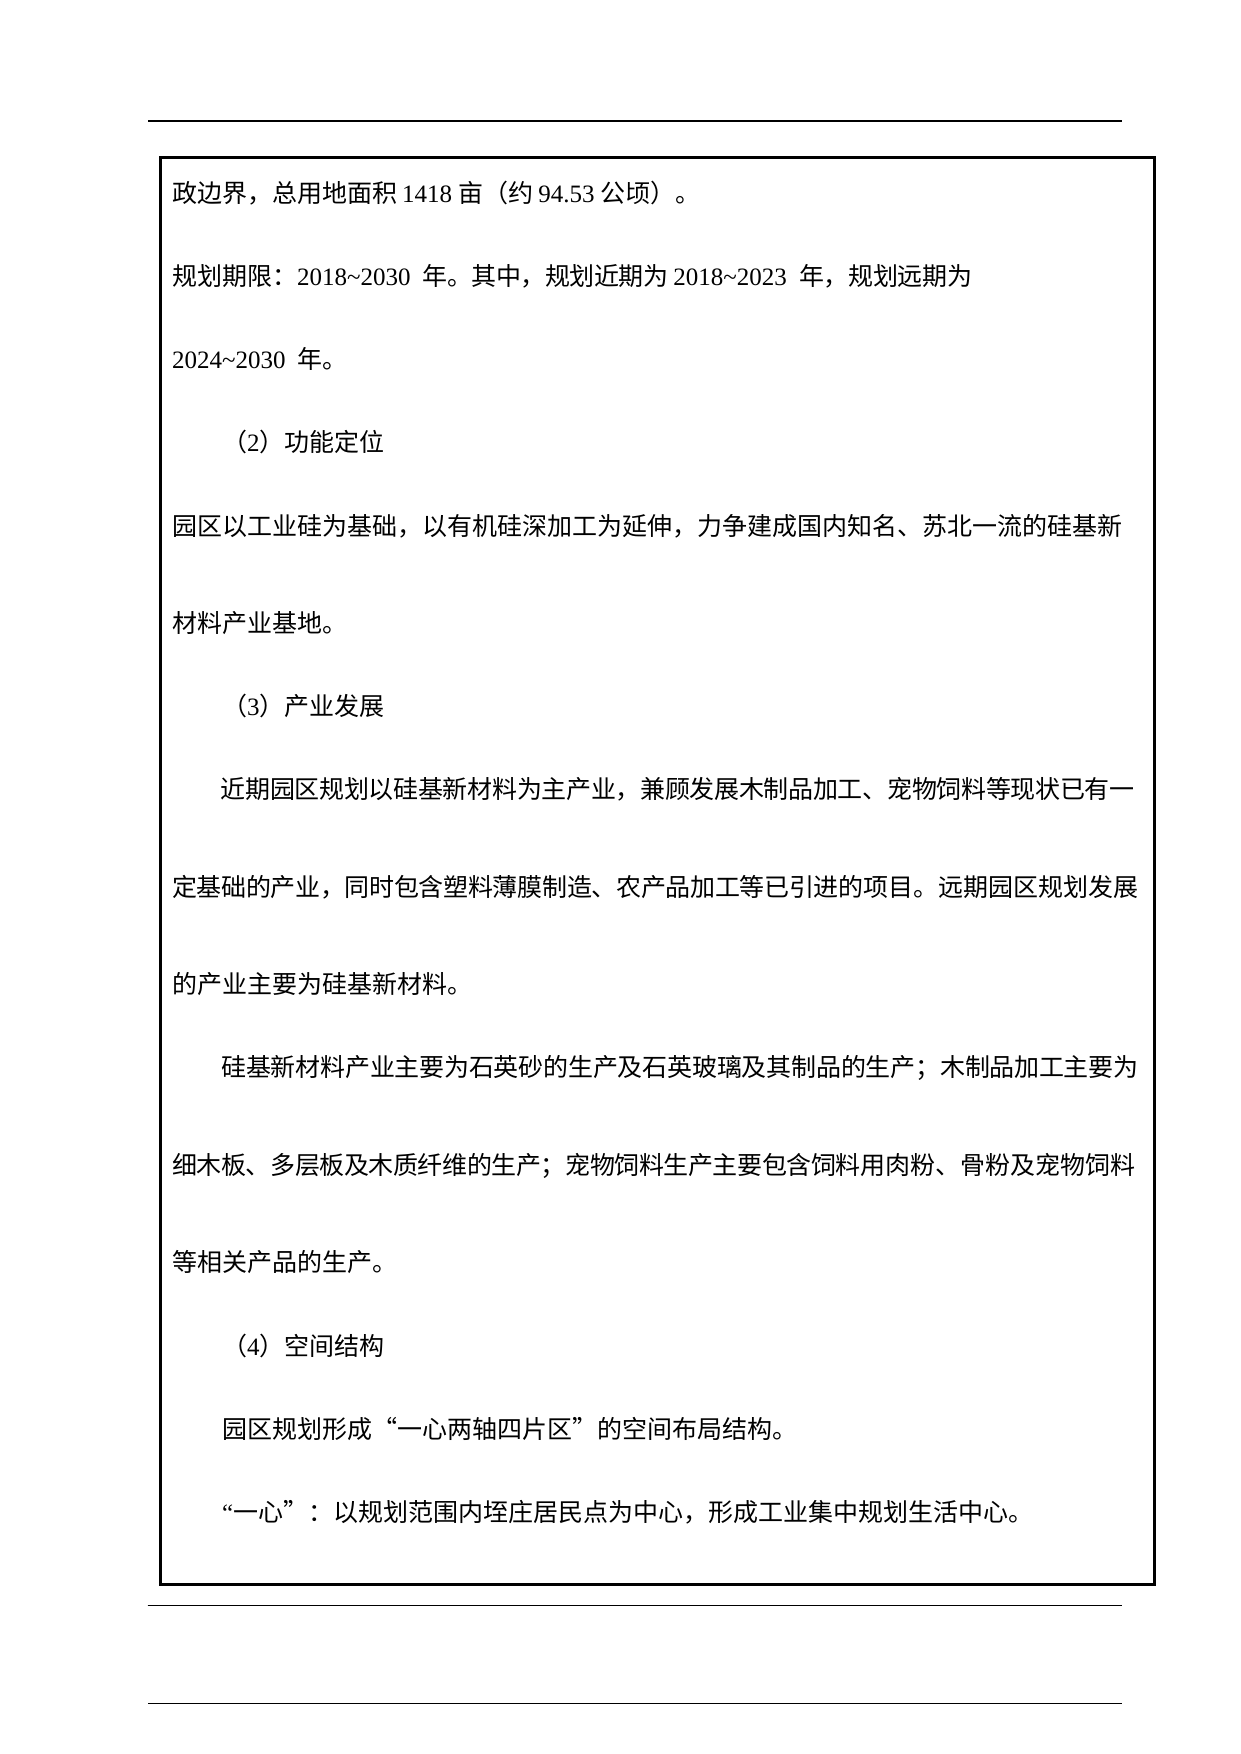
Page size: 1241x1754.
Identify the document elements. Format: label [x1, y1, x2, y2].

table_header [162, 159, 1153, 1583]
